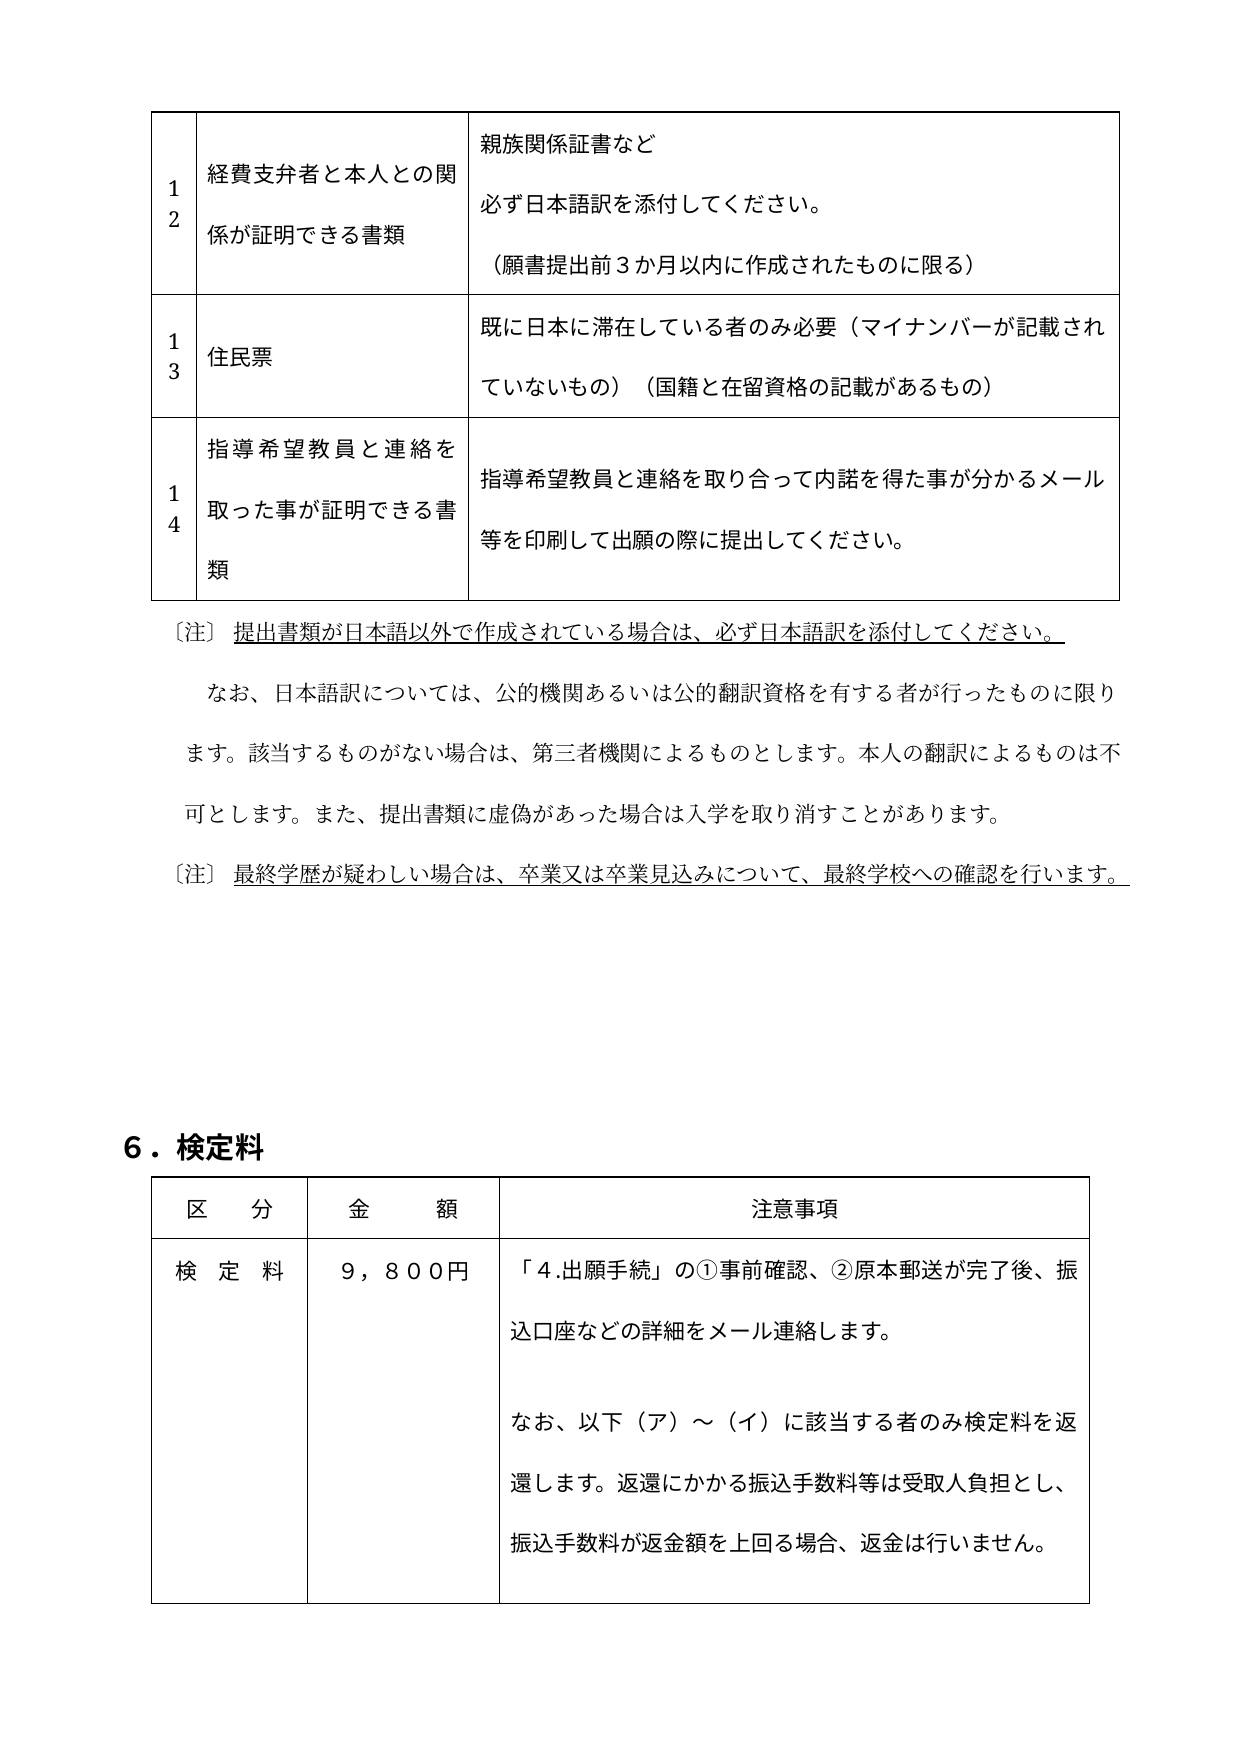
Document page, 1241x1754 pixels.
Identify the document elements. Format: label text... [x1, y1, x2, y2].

table_header 区 分 [152, 1178, 307, 1238]
table_cell 既に日本に滞在している者のみ必要（マイナンバーが記載されていないもの）（国籍と在留資格の記載があるもの） [469, 295, 1119, 417]
table_cell 検 定 料 [152, 1239, 307, 1603]
table_cell 指導希望教員と連絡を取った事が証明できる書類 [197, 418, 468, 599]
text ６．検定料 [118, 1116, 1122, 1176]
table_cell 13 [152, 295, 196, 417]
table_cell 親族関係証書など 必ず日本語訳を添付してください。 （願書提出前３か月以内に作成されたものに限る） [469, 113, 1119, 294]
table_cell 指導希望教員と連絡を取り合って内諾を得た事が分かるメール等を印刷して出願の際に提出してください。 [469, 418, 1119, 599]
text 〔注〕 最終学歴が疑わしい場合は、卒業又は卒業見込みについて、最終学校への確認を行います。 [162, 843, 1122, 904]
table_header 注意事項 [500, 1178, 1089, 1238]
table_cell 12 [152, 113, 196, 294]
text 〔注〕 提出書類が日本語以外で作成されている場合は、必ず日本語訳を添付してください。 [162, 601, 1122, 661]
table_cell 住民票 [197, 295, 468, 417]
table_header 金 額 [308, 1178, 499, 1238]
table_cell 経費支弁者と本人との関係が証明できる書類 [197, 113, 468, 294]
text なお、日本語訳については、公的機関あるいは公的翻訳資格を有する者が行ったものに限ります。該当するものがない場合は、第三者機関によるものとします。本人の翻訳によるものは不可とします。また、提出書類に虚偽があった場合は入学を取り消すことがあります。 [184, 661, 1122, 843]
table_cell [500, 1239, 1089, 1603]
table_cell ９，８００円 [308, 1239, 499, 1603]
table_cell 14 [152, 418, 196, 599]
